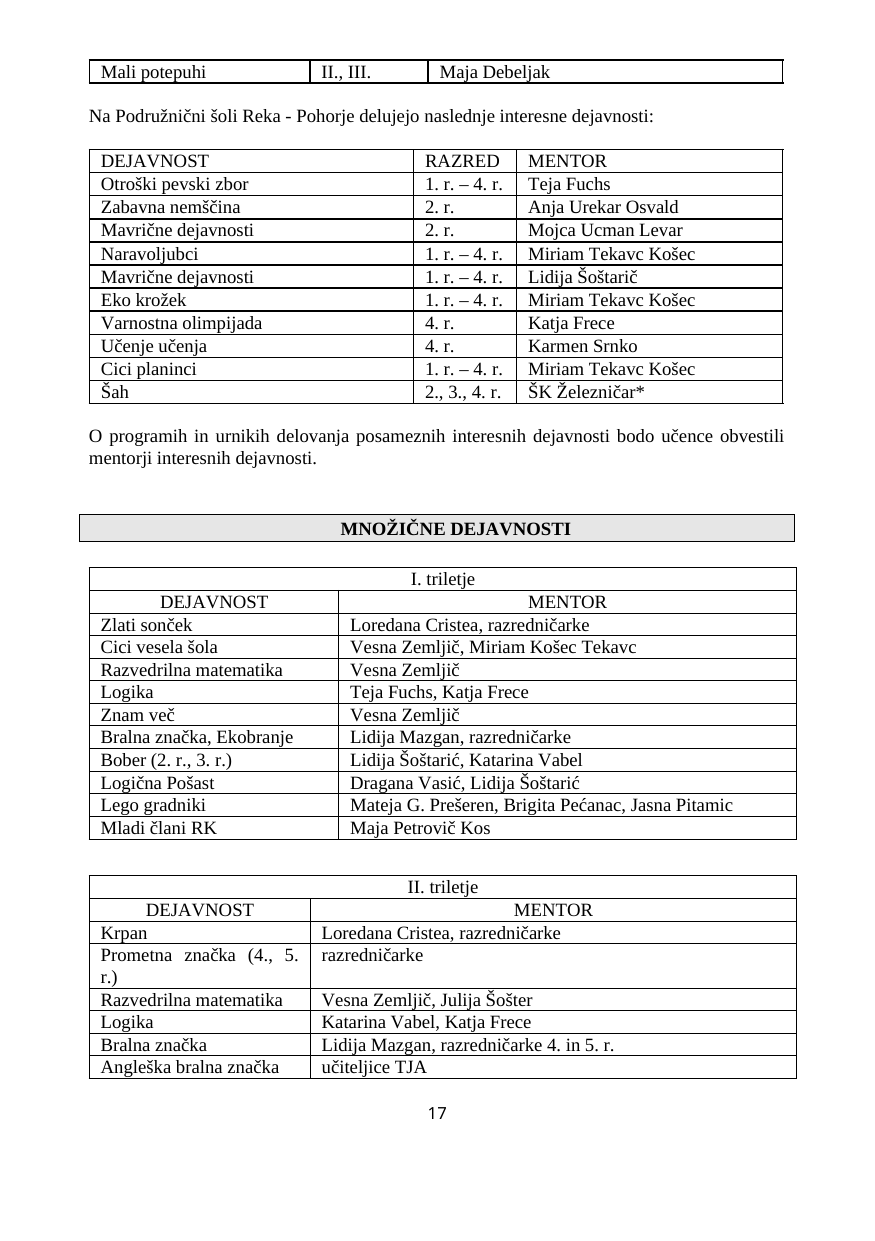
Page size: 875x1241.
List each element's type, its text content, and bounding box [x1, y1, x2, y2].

table_cell Zabavna nemščina [90, 196, 413, 218]
table_cell 1. r. – 4. r. [414, 266, 516, 287]
table_cell Bober (2. r., 3. r.) [90, 749, 338, 771]
table_cell DEJAVNOST [90, 899, 310, 921]
table_cell MENTOR [311, 899, 796, 921]
table_cell Vesna Zemljič [339, 659, 796, 680]
table_cell 4. r. [414, 312, 516, 333]
table_cell DEJAVNOST [90, 591, 338, 612]
table_cell Vesna Zemljič, Miriam Košec Tekavc [339, 636, 796, 658]
table_cell Teja Fuchs [517, 173, 782, 195]
table_cell Mateja G. Prešeren, Brigita Pećanac, Jasna Pitamic [339, 794, 796, 816]
table_cell Razvedrilna matematika [90, 659, 338, 680]
table_cell Znam več [90, 704, 338, 725]
table_cell Mavrične dejavnosti [90, 220, 413, 241]
table_cell MENTOR [339, 591, 796, 612]
text O programih in urnikih delovanja posameznih interesnih dejavnosti bodo učence obvestili mentorji interesnih dejavnosti. [89, 425, 785, 468]
table_cell Razvedrilna matematika [90, 989, 310, 1010]
table_cell 2. r. [414, 196, 516, 218]
table_cell Lego gradniki [90, 794, 338, 816]
table_cell Karmen Srnko [517, 335, 782, 357]
table_cell Vesna Zemljič [339, 704, 796, 725]
table_cell Miriam Tekavc Košec [517, 243, 782, 264]
table_cell Lidija Šoštarič [517, 266, 782, 287]
table_cell 1. r. – 4. r. [414, 173, 516, 195]
table_cell Anja Urekar Osvald [517, 196, 782, 218]
table_header MENTOR [517, 150, 782, 172]
table_cell Lidija Mazgan, razredničarke 4. in 5. r. [311, 1034, 796, 1055]
table_header I. triletje [90, 568, 796, 590]
table_cell Maja Petrovič Kos [339, 817, 796, 838]
table_cell Dragana Vasić, Lidija Šoštarić [339, 772, 796, 793]
table_cell 1. r. – 4. r. [414, 289, 516, 310]
table_cell Cici planinci [90, 358, 413, 380]
table_cell Maja Debeljak [429, 61, 782, 82]
table_cell Otroški pevski zbor [90, 173, 413, 195]
table_cell Miriam Tekavc Košec [517, 358, 782, 380]
table_cell Loredana Cristea, razredničarke [339, 614, 796, 635]
table_cell Prometna značka (4., 5. r.) [90, 944, 310, 987]
table_cell Mojca Ucman Levar [517, 220, 782, 241]
table_cell Bralna značka, Ekobranje [90, 726, 338, 748]
table_cell Mali potepuhi [90, 61, 309, 82]
table_cell Logična Pošast [90, 772, 338, 793]
table_cell Krpan [90, 922, 310, 943]
table_cell ŠK Železničar* [517, 381, 782, 403]
table_cell 4. r. [414, 335, 516, 357]
table_cell Katarina Vabel, Katja Frece [311, 1011, 796, 1033]
table_cell učiteljice TJA [311, 1056, 796, 1078]
table_header RAZRED [414, 150, 516, 172]
table_cell Šah [90, 381, 413, 403]
table_cell Bralna značka [90, 1034, 310, 1055]
table_header DEJAVNOST [90, 150, 413, 172]
table_cell 1. r. – 4. r. [414, 243, 516, 264]
table_cell Miriam Tekavc Košec [517, 289, 782, 310]
table_cell 1. r. – 4. r. [414, 358, 516, 380]
table_cell Mladi člani RK [90, 817, 338, 838]
table_cell Mavrične dejavnosti [90, 266, 413, 287]
table_cell Lidija Mazgan, razredničarke [339, 726, 796, 748]
text Na Podružnični šoli Reka - Pohorje delujejo naslednje interesne dejavnosti: [89, 105, 785, 127]
table_cell Lidija Šoštarić, Katarina Vabel [339, 749, 796, 771]
table_cell 2., 3., 4. r. [414, 381, 516, 403]
table_cell Naravoljubci [90, 243, 413, 264]
table_header II. triletje [90, 876, 796, 898]
table_cell II., III. [311, 61, 427, 82]
table_cell Angleška bralna značka [90, 1056, 310, 1078]
table_cell Katja Frece [517, 312, 782, 333]
table_cell Logika [90, 681, 338, 703]
text MNOŽIČNE DEJAVNOSTI [80, 515, 794, 541]
table_cell Cici vesela šola [90, 636, 338, 658]
table_cell Logika [90, 1011, 310, 1033]
table_cell Loredana Cristea, razredničarke [311, 922, 796, 943]
table_cell Varnostna olimpijada [90, 312, 413, 333]
table_cell Teja Fuchs, Katja Frece [339, 681, 796, 703]
table_cell 2. r. [414, 220, 516, 241]
table_cell Eko krožek [90, 289, 413, 310]
table_cell Zlati sonček [90, 614, 338, 635]
table_cell Vesna Zemljič, Julija Šošter [311, 989, 796, 1010]
table_cell Učenje učenja [90, 335, 413, 357]
table_cell razredničarke [311, 944, 796, 987]
